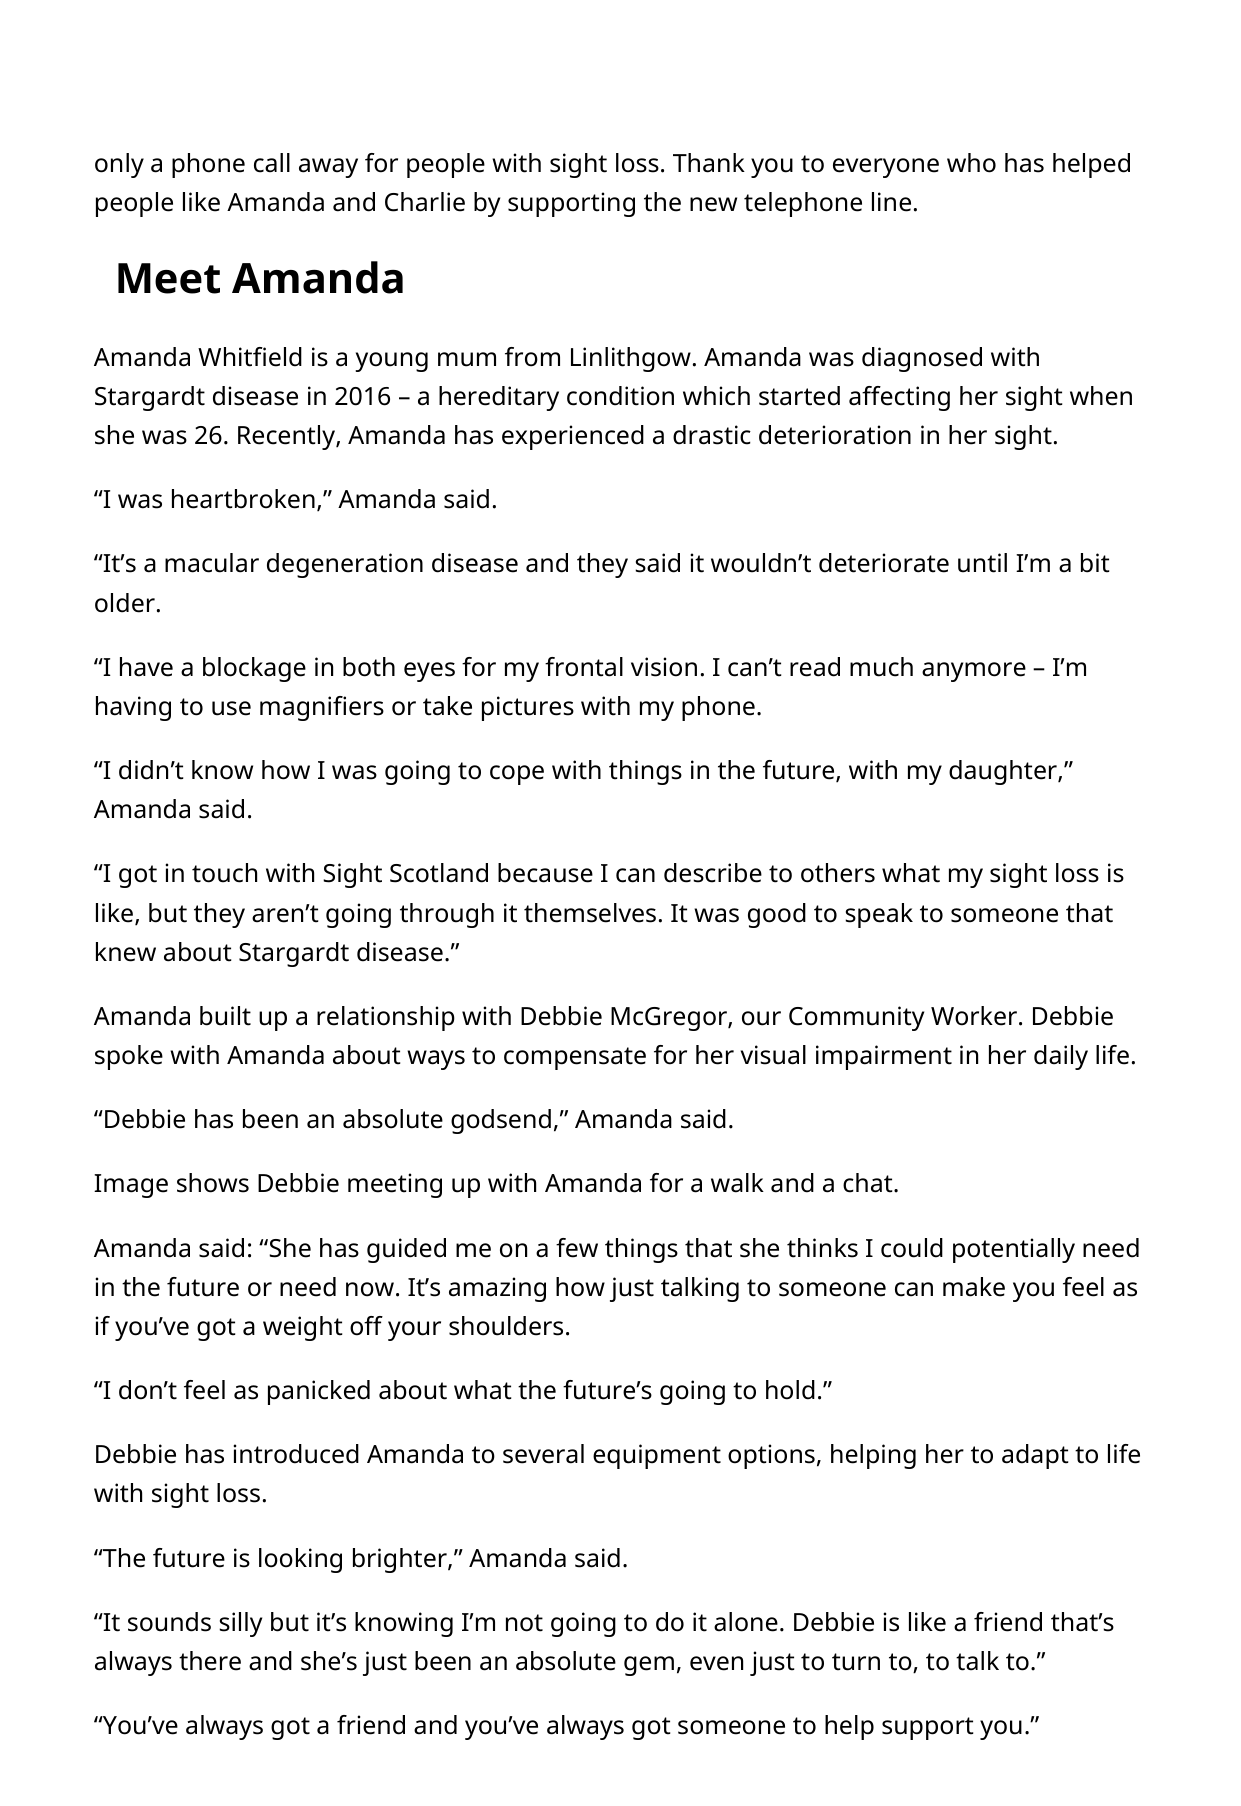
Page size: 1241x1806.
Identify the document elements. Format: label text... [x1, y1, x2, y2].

text Amanda said: “She has guided me on a few things that she thinks I could potentially need in the future or need now. It’s amazing how just talking to someone can make you feel as if you’ve got a weight off your shoulders. [94, 1230, 1146, 1343]
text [94, 146, 1146, 219]
text “I didn’t know how I was going to cope with things in the future, with my daughter,” Amanda said. [94, 753, 1146, 826]
text “Debbie has been an absolute godsend,” Amanda said. [94, 1102, 1146, 1136]
text “It’s a macular degeneration disease and they said it wouldn’t deteriorate until I’m a bit older. [94, 546, 1146, 619]
text “It sounds silly but it’s knowing I’m not going to do it alone. Debbie is like a friend that’s always there and she’s just been an absolute gem, even just to turn to, to talk to.” [94, 1604, 1146, 1678]
text “I was heartbroken,” Amanda said. [94, 482, 1146, 516]
text Image shows Debbie meeting up with Amanda for a walk and a chat. [94, 1166, 1146, 1200]
text Debbie has introduced Amanda to several equipment options, helping her to adapt to life with sight loss. [94, 1437, 1146, 1510]
text Amanda built up a relationship with Debbie McGregor, our Community Worker. Debbie spoke with Amanda about ways to compensate for her visual impairment in her daily life. [94, 998, 1146, 1072]
text Amanda Whitfield is a young mum from Linlithgow. Amanda was diagnosed with Stargardt disease in 2016 – a hereditary condition which started affecting her sight when she was 26. Recently, Amanda has experienced a drastic deterioration in her sight. [94, 339, 1146, 452]
subtitle Meet Amanda [114, 249, 1146, 306]
text “You’ve always got a friend and you’ve always got someone to help support you.” [94, 1708, 1146, 1742]
text “I have a blockage in both eyes for my frontal vision. I can’t read much anymore – I’m having to use magnifiers or take pictures with my phone. [94, 649, 1146, 723]
text “The future is looking brighter,” Amanda said. [94, 1540, 1146, 1574]
text “I got in touch with Sight Scotland because I can describe to others what my sight loss is like, but they aren’t going through it themselves. It was good to speak to someone that knew about Stargardt disease.” [94, 856, 1146, 968]
text “I don’t feel as panicked about what the future’s going to hold.” [94, 1373, 1146, 1407]
